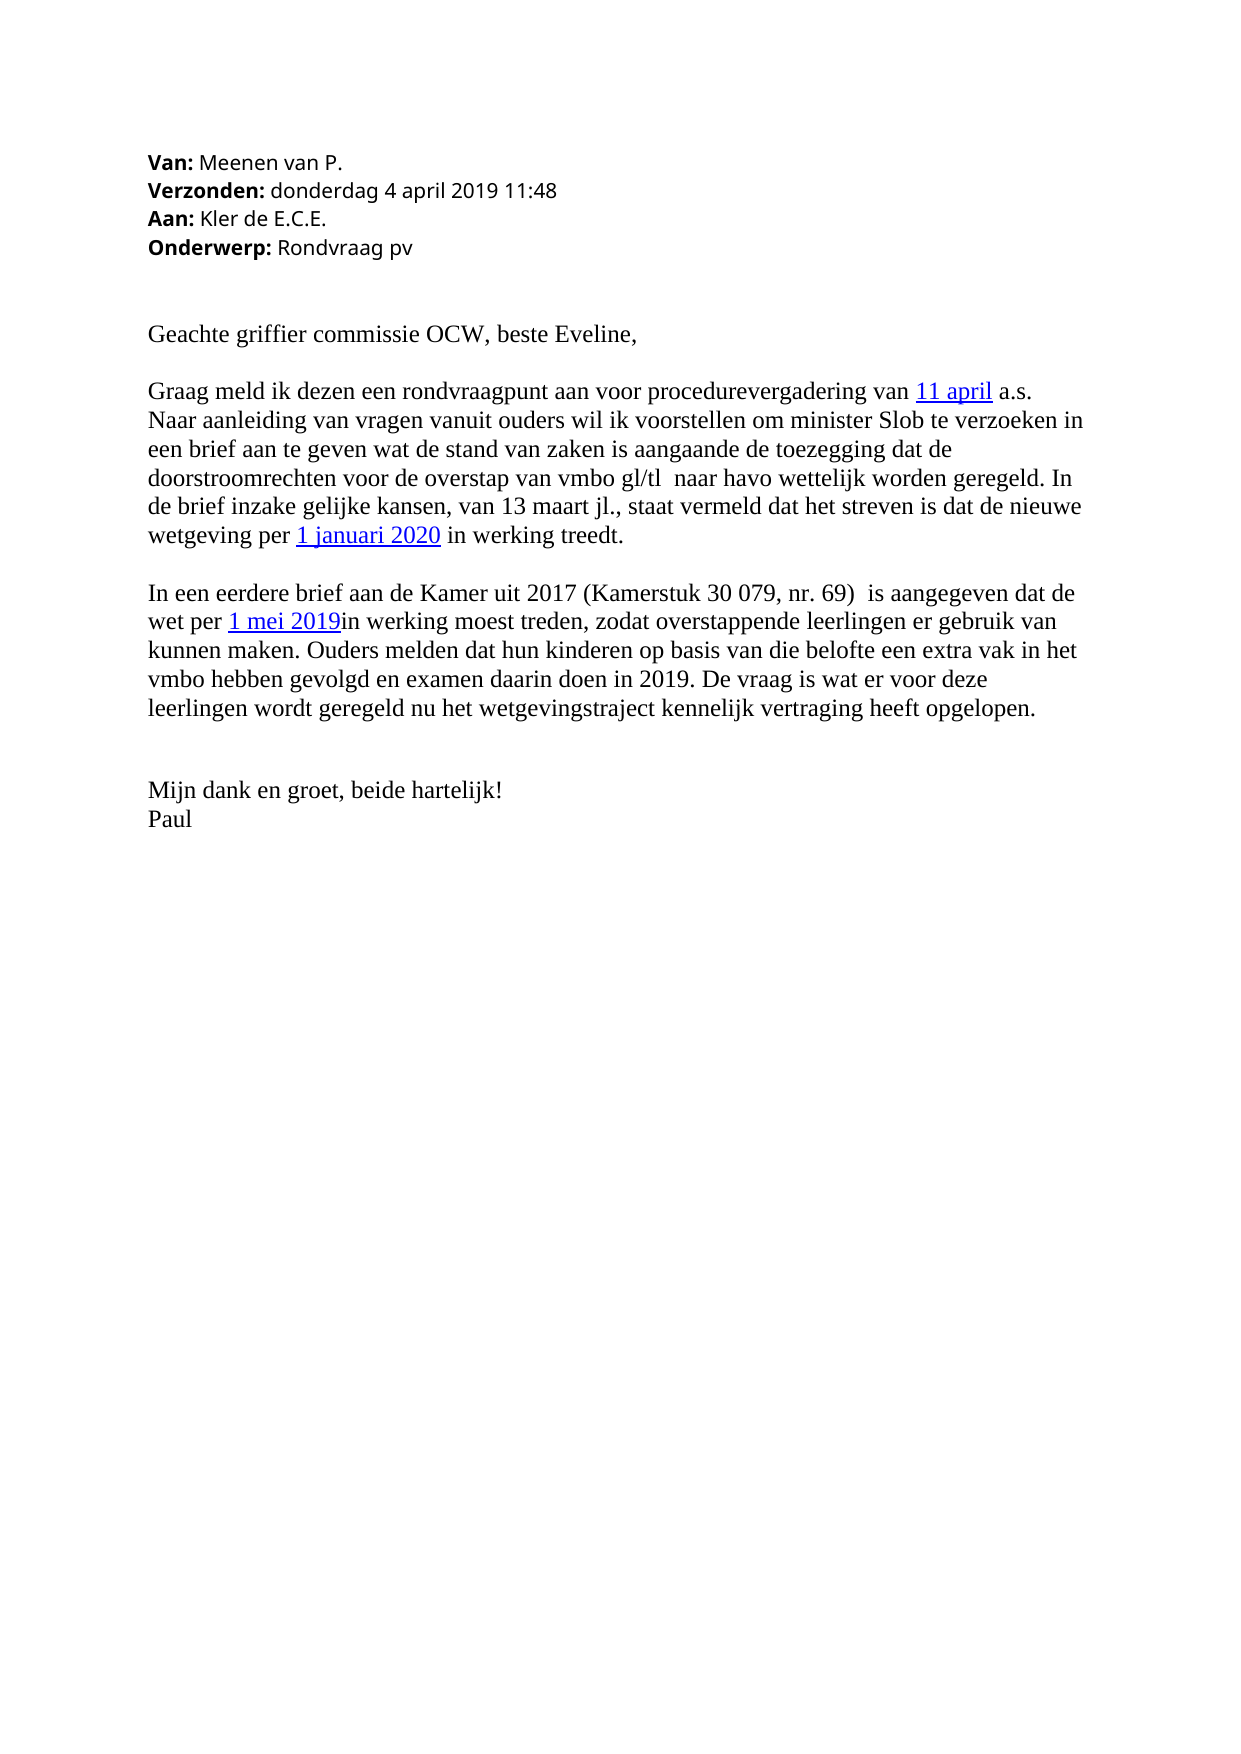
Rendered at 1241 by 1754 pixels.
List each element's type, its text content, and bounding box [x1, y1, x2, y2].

text Naar aanleiding van vragen vanuit ouders wil ik voorstellen om minister Slob te verzoeken in een brief aan te geven wat de stand van zaken is aangaande de toezegging dat de doorstroomrechten voor de overstap van vmbo gl/tl naar havo wettelijk worden geregeld. In de brief inzake gelijke kansen, van 13 maart jl., staat vermeld dat het streven is dat de nieuwe wetgeving per 1 januari 2020 in werking treedt. [148, 405, 1093, 549]
text Paul [148, 804, 1093, 833]
text Geachte griffier commissie OCW, beste Eveline, [148, 319, 1093, 348]
text Graag meld ik dezen een rondvraagpunt aan voor procedurevergadering van 11 april a.s. [148, 376, 1093, 405]
text In een eerdere brief aan de Kamer uit 2017 (Kamerstuk 30 079, nr. 69) is aangegeven dat de wet per 1 mei 2019in werking moest treden, zodat overstappende leerlingen er gebruik van kunnen maken. Ouders melden dat hun kinderen op basis van die belofte een extra vak in het vmbo hebben gevolgd en examen daarin doen in 2019. De vraag is wat er voor deze leerlingen wordt geregeld nu het wetgevingstraject kennelijk vertraging heeft opgelopen. [148, 578, 1093, 721]
text Van: Meenen van P. Verzonden: donderdag 4 april 2019 11:48 Aan: Kler de E.C.E. Onderwerp: Rondvraag pv [148, 148, 1093, 261]
text Mijn dank en groet, beide hartelijk! [148, 775, 1093, 804]
